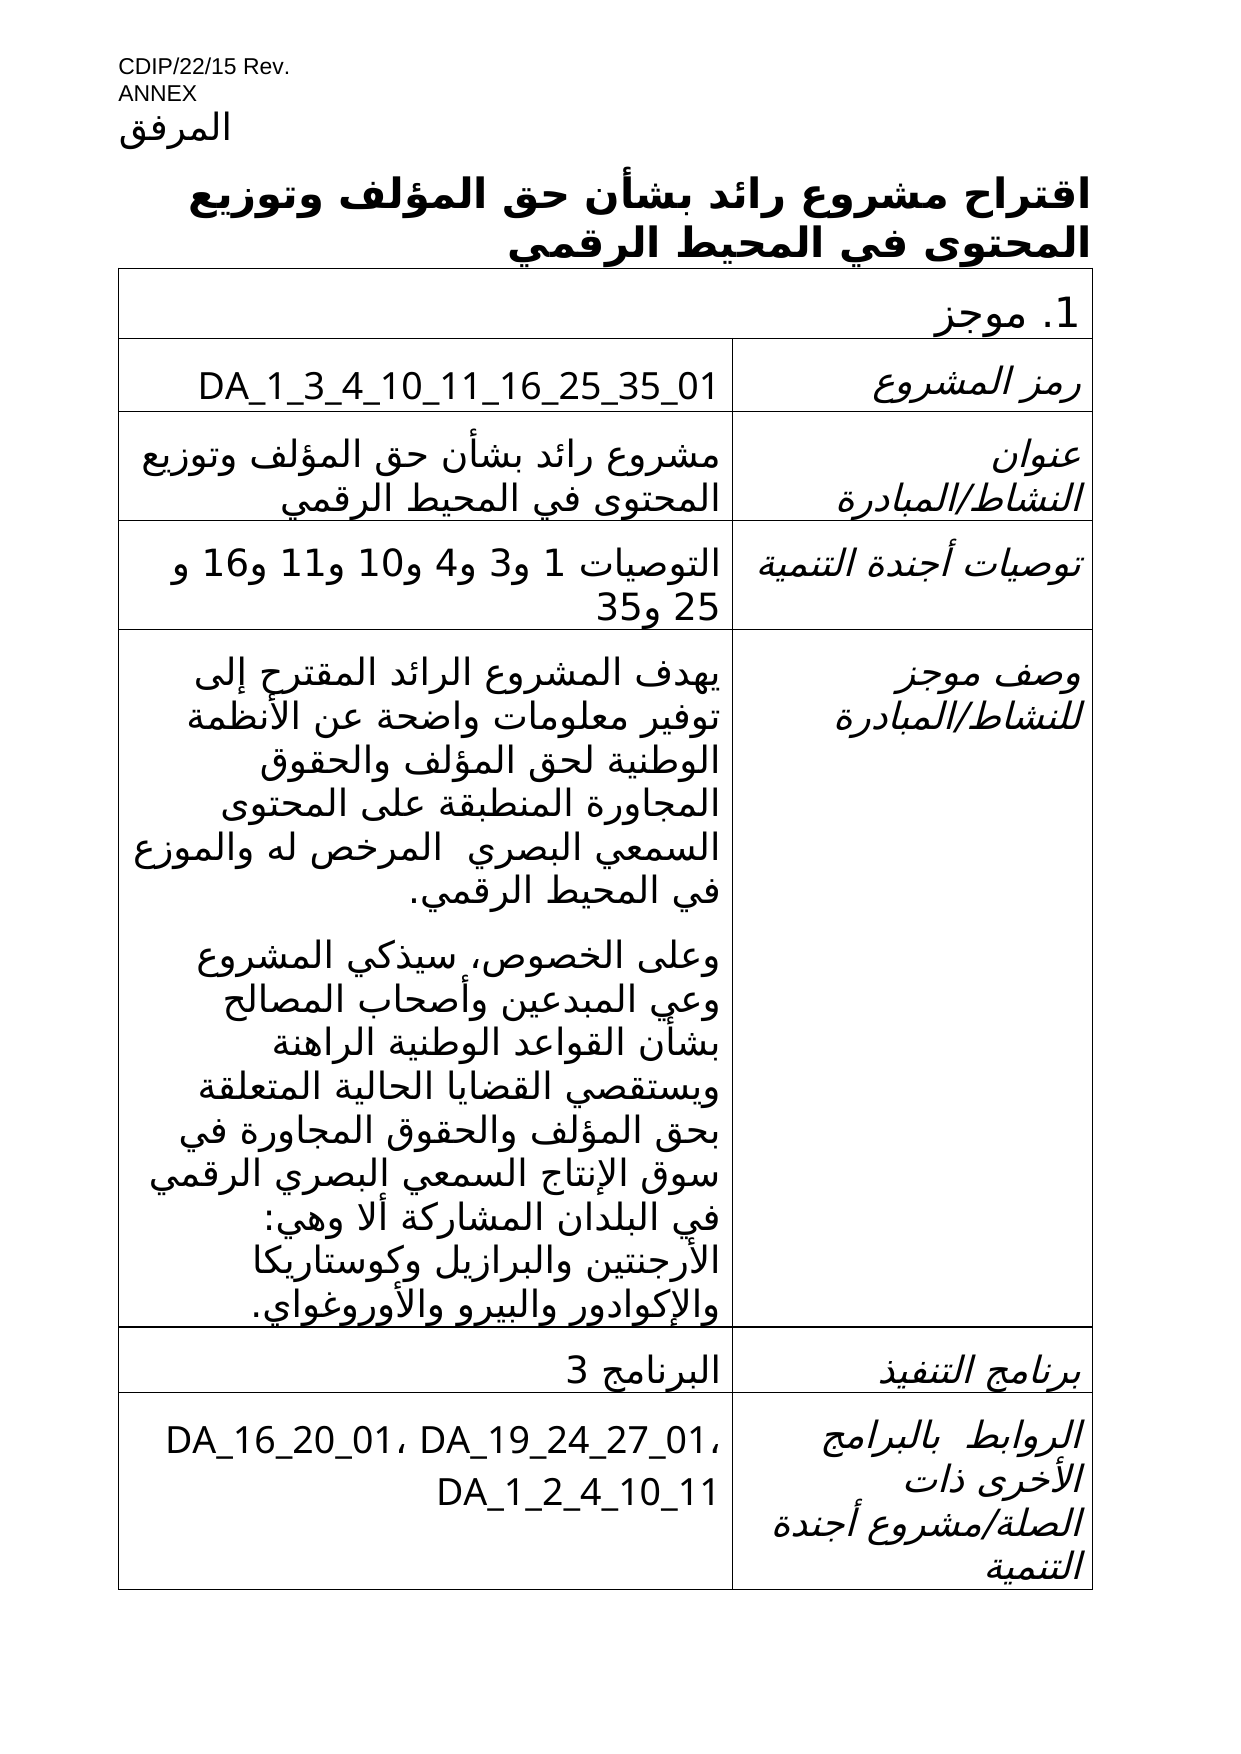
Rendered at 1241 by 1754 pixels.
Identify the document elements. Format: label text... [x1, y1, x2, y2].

table_cell DA_16_20_01، DA_19_24_27_01، DA_1_2_4_10_11 [119, 1393, 732, 1588]
table_cell التوصيات 1 و3 و4 و10 و11 و16 و25 و35 [119, 521, 732, 629]
table_cell عنوان النشاط/المبادرة [733, 412, 1092, 520]
table_cell البرنامج 3 [119, 1328, 732, 1392]
table_cell مشروع رائد بشأن حق المؤلف وتوزيع المحتوى في المحيط الرقمي [119, 412, 732, 520]
table_cell DA_1_3_4_10_11_16_25_35_01 [119, 339, 732, 411]
table_cell يهدف المشروع الرائد المقترح إلى توفير معلومات واضحة عن الأنظمة الوطنية لحق المؤلف والحقوق المجاورة المنطبقة على المحتوى السمعي البصري المرخص له والموزع في المحيط الرقمي. وعلى الخصوص، سيذكي المشروع وعي المبدعين وأصحاب المصالح بشأن القواعد الوطنية الراهنة ويستقصي القضايا الحالية المتعلقة بحق المؤلف والحقوق المجاورة في سوق الإنتاج السمعي البصري الرقمي في البلدان المشاركة ألا وهي: الأرجنتين والبرازيل وكوستاريكا والإكوادور والبيرو والأوروغواي. [119, 630, 732, 1326]
table_cell برنامج التنفيذ [733, 1328, 1092, 1392]
table_cell توصيات أجندة التنمية [733, 521, 1092, 629]
table_cell الروابط بالبرامج الأخرى ذات الصلة/مشروع أجندة التنمية [733, 1393, 1092, 1588]
table_cell وصف موجز للنشاط/المبادرة [733, 630, 1092, 1326]
subtitle اقتراح مشروع رائد بشأن حق المؤلف وتوزيع المحتوى في المحيط الرقمي [118, 170, 1092, 267]
table_cell رمز المشروع [733, 339, 1092, 411]
table_header 1. موجز [119, 269, 1092, 338]
